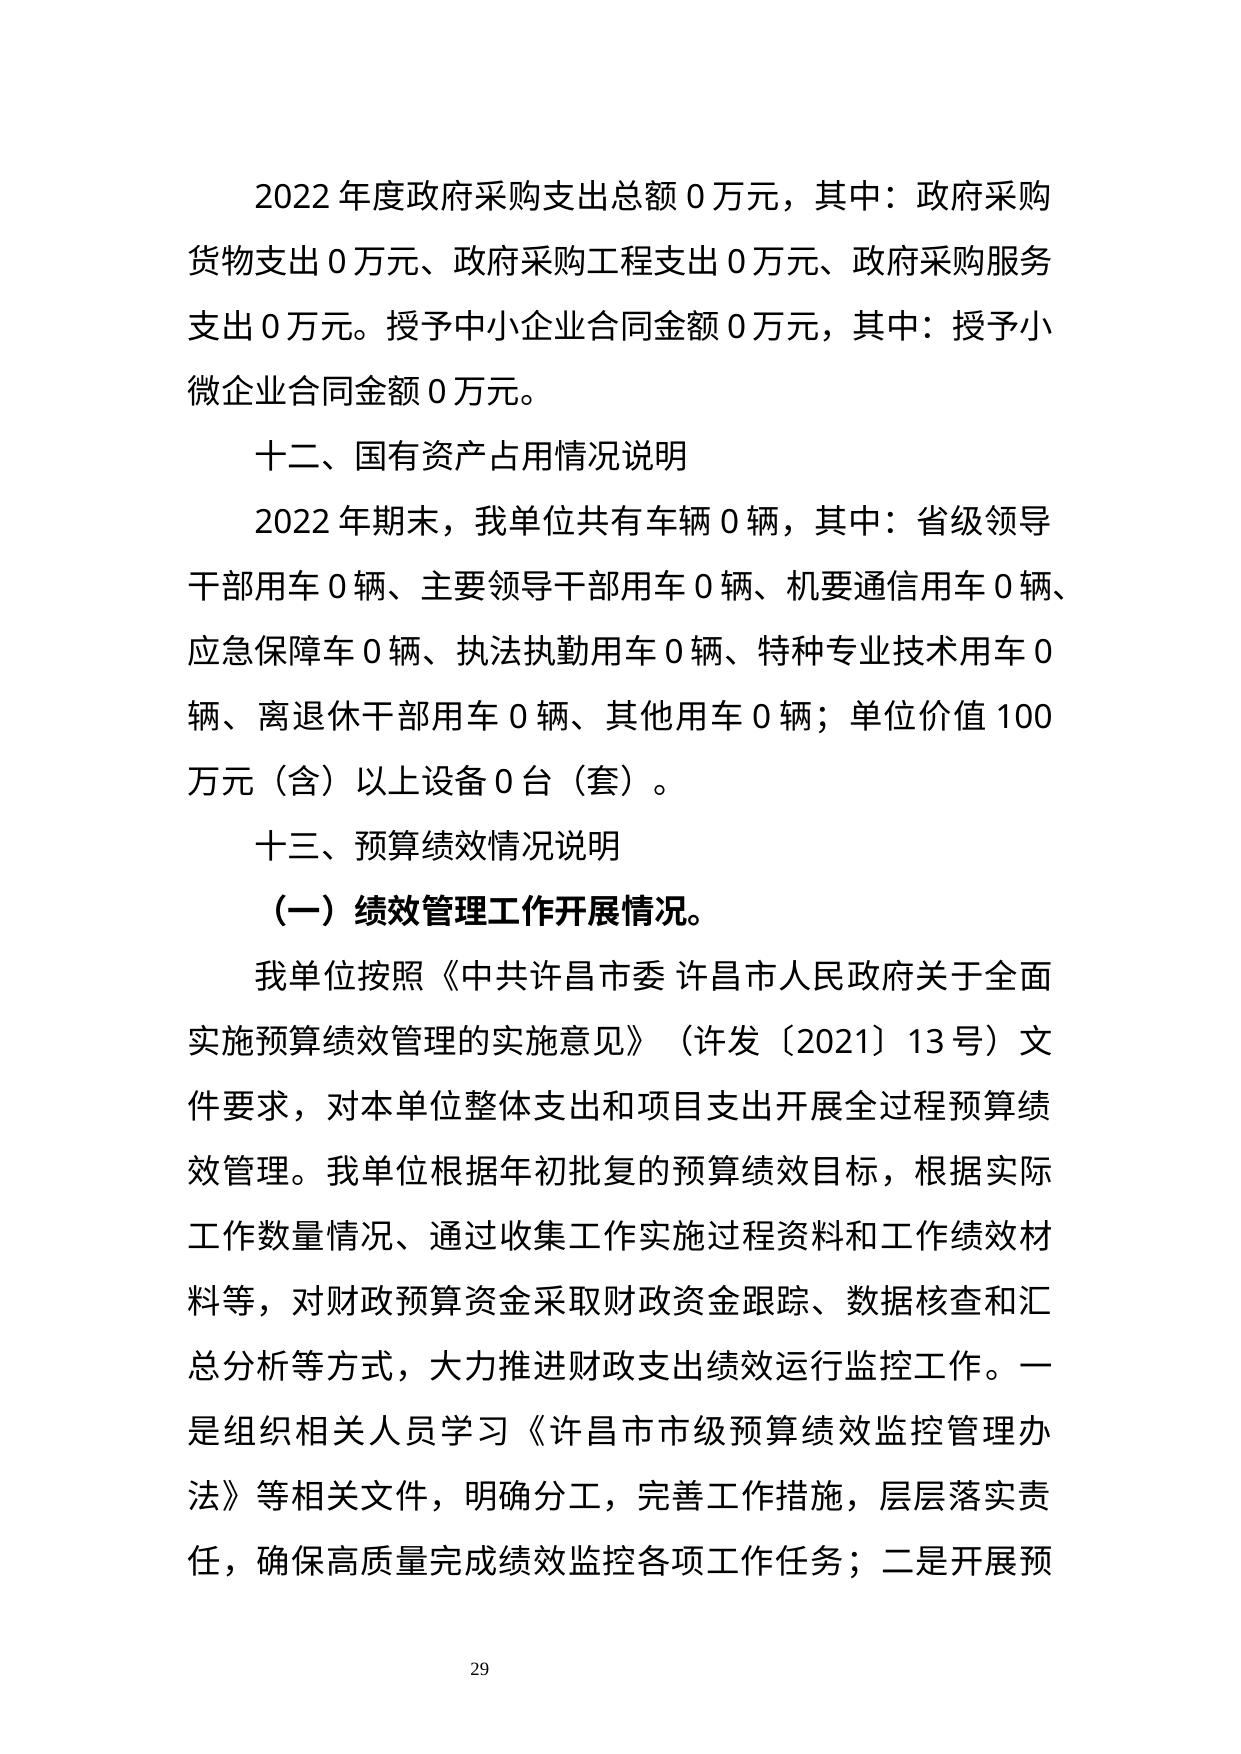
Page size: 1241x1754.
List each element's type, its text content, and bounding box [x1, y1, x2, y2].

text 2022年度政府采购支出总额0万元，其中：政府采购货物支出0万元、政府采购工程支出0万元、政府采购服务支出0万元。授予中小企业合同金额0万元，其中：授予小微企业合同金额0万元。 [187, 162, 1053, 422]
text 十三、预算绩效情况说明 [187, 812, 1053, 877]
text 十二、国有资产占用情况说明 [187, 422, 1053, 487]
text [187, 942, 1053, 1592]
text 2022年期末，我单位共有车辆0辆，其中：省级领导干部用车0辆、主要领导干部用车0辆、机要通信用车0辆、应急保障车0辆、执法执勤用车0辆、特种专业技术用车0辆、离退休干部用车0辆、其他用车0辆；单位价值100万元（含）以上设备0台（套）。 [187, 487, 1053, 812]
text （一）绩效管理工作开展情况。 [187, 877, 1053, 942]
